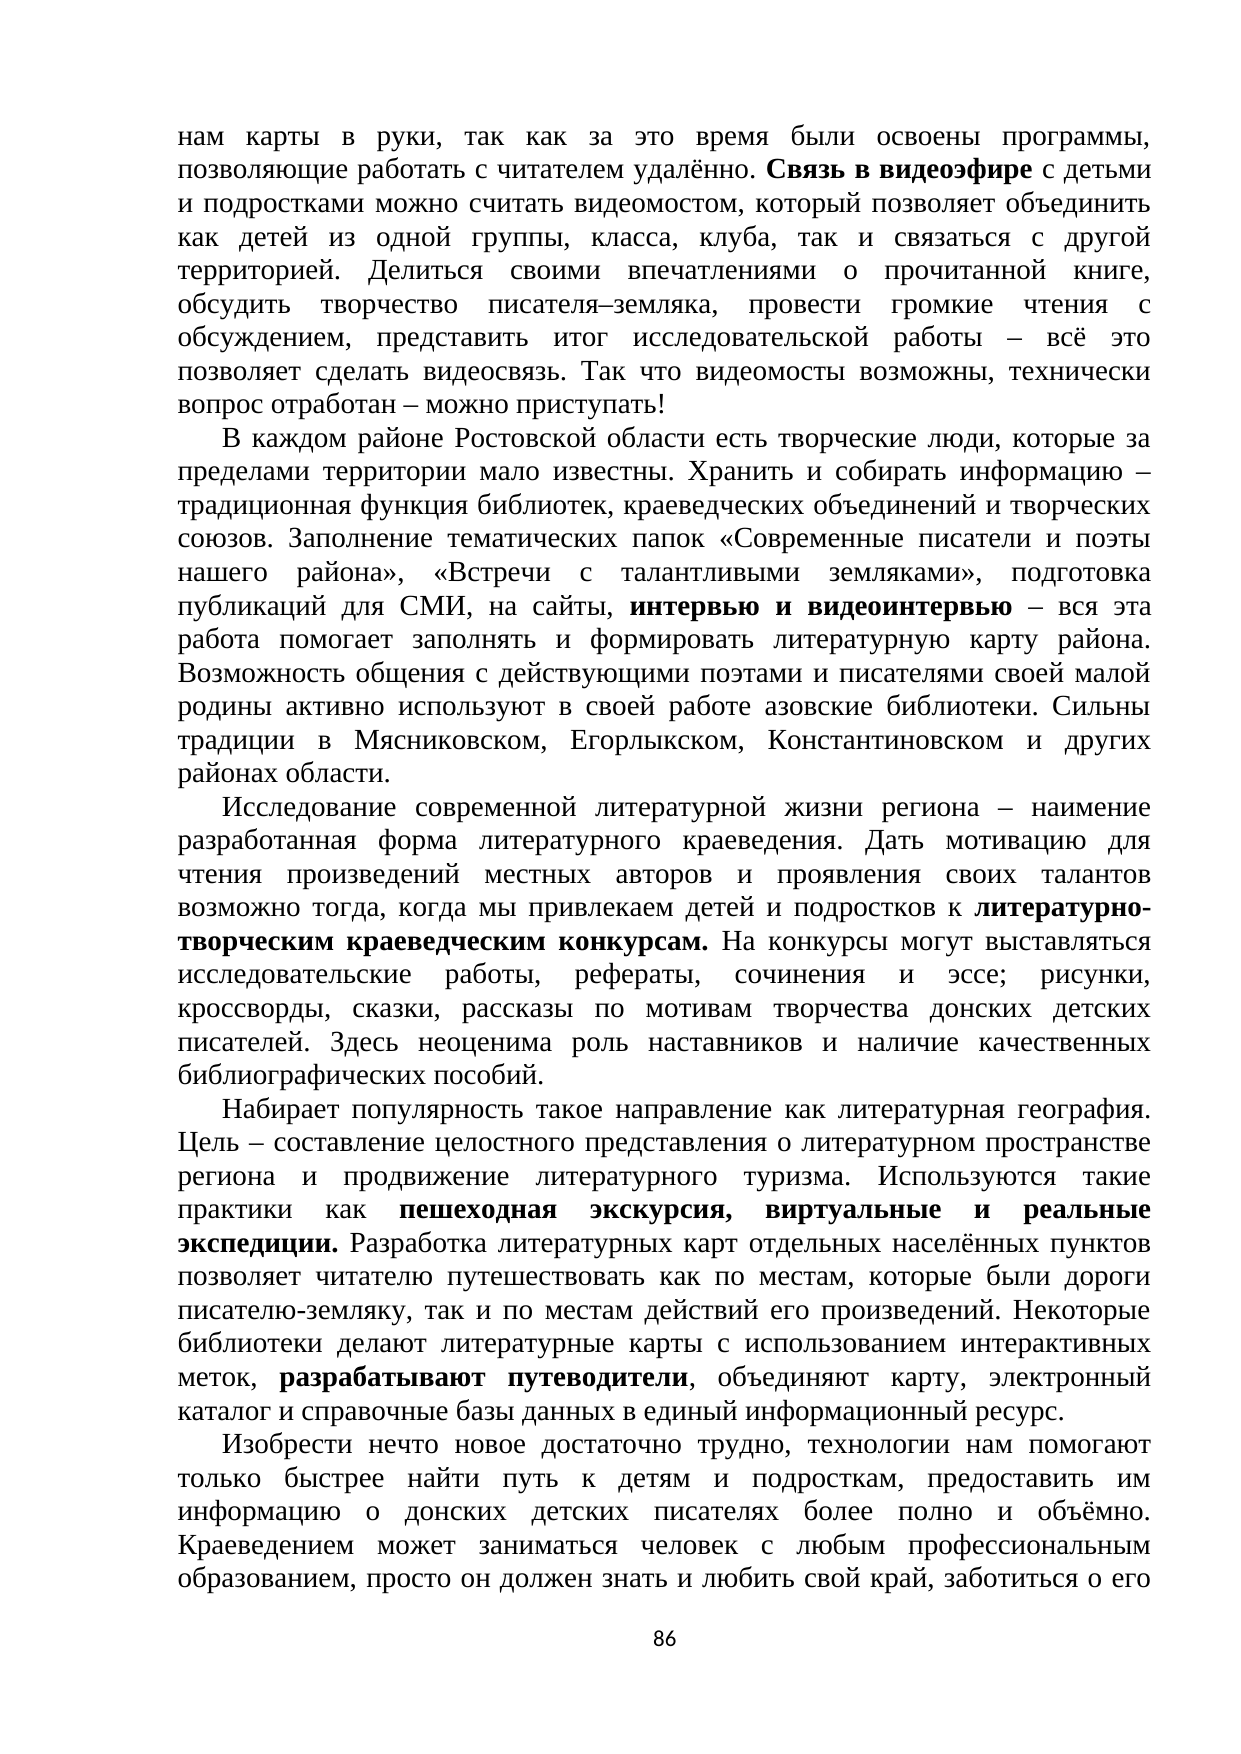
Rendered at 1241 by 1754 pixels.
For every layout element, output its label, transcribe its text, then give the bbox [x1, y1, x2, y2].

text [177, 1426, 1152, 1594]
text В каждом районе Ростовской области есть творческие люди, которые за пределами территории мало известны. Хранить и собирать информацию – традиционная функция библиотек, краеведческих объединений и творческих союзов. Заполнение тематических папок «Современные писатели и поэты нашего района», «Встречи с талантливыми земляками», подготовка публикаций для СМИ, на сайты, интервью и видеоинтервью – вся эта работа помогает заполнять и формировать литературную карту района. Возможность общения с действующими поэтами и писателями своей малой родины активно используют в своей работе азовские библиотеки. Сильны традиции в Мясниковском, Егорлыкском, Константиновском и других районах области. [177, 420, 1152, 789]
text Набирает популярность такое направление как литературная география. Цель – составление целостного представления о литературном пространстве региона и продвижение литературного туризма. Используются такие практики как пешеходная экскурсия, виртуальные и реальные экспедиции. Разработка литературных карт отдельных населённых пунктов позволяет читателю путешествовать как по местам, которые были дороги писателю-земляку, так и по местам действий его произведений. Некоторые библиотеки делают литературные карты с использованием интерактивных меток, разрабатывают путеводители, объединяют карту, электронный каталог и справочные базы данных в единый информационный ресурс. [177, 1091, 1152, 1426]
text Исследование современной литературной жизни региона – наимение разработанная форма литературного краеведения. Дать мотивацию для чтения произведений местных авторов и проявления своих талантов возможно тогда, когда мы привлекаем детей и подростков к литературно-творческим краеведческим конкурсам. На конкурсы могут выставляться исследовательские работы, рефераты, сочинения и эссе; рисунки, кроссворды, сказки, рассказы по мотивам творчества донских детских писателей. Здесь неоценима роль наставников и наличие качественных библиографических пособий. [177, 789, 1152, 1091]
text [177, 118, 1152, 420]
